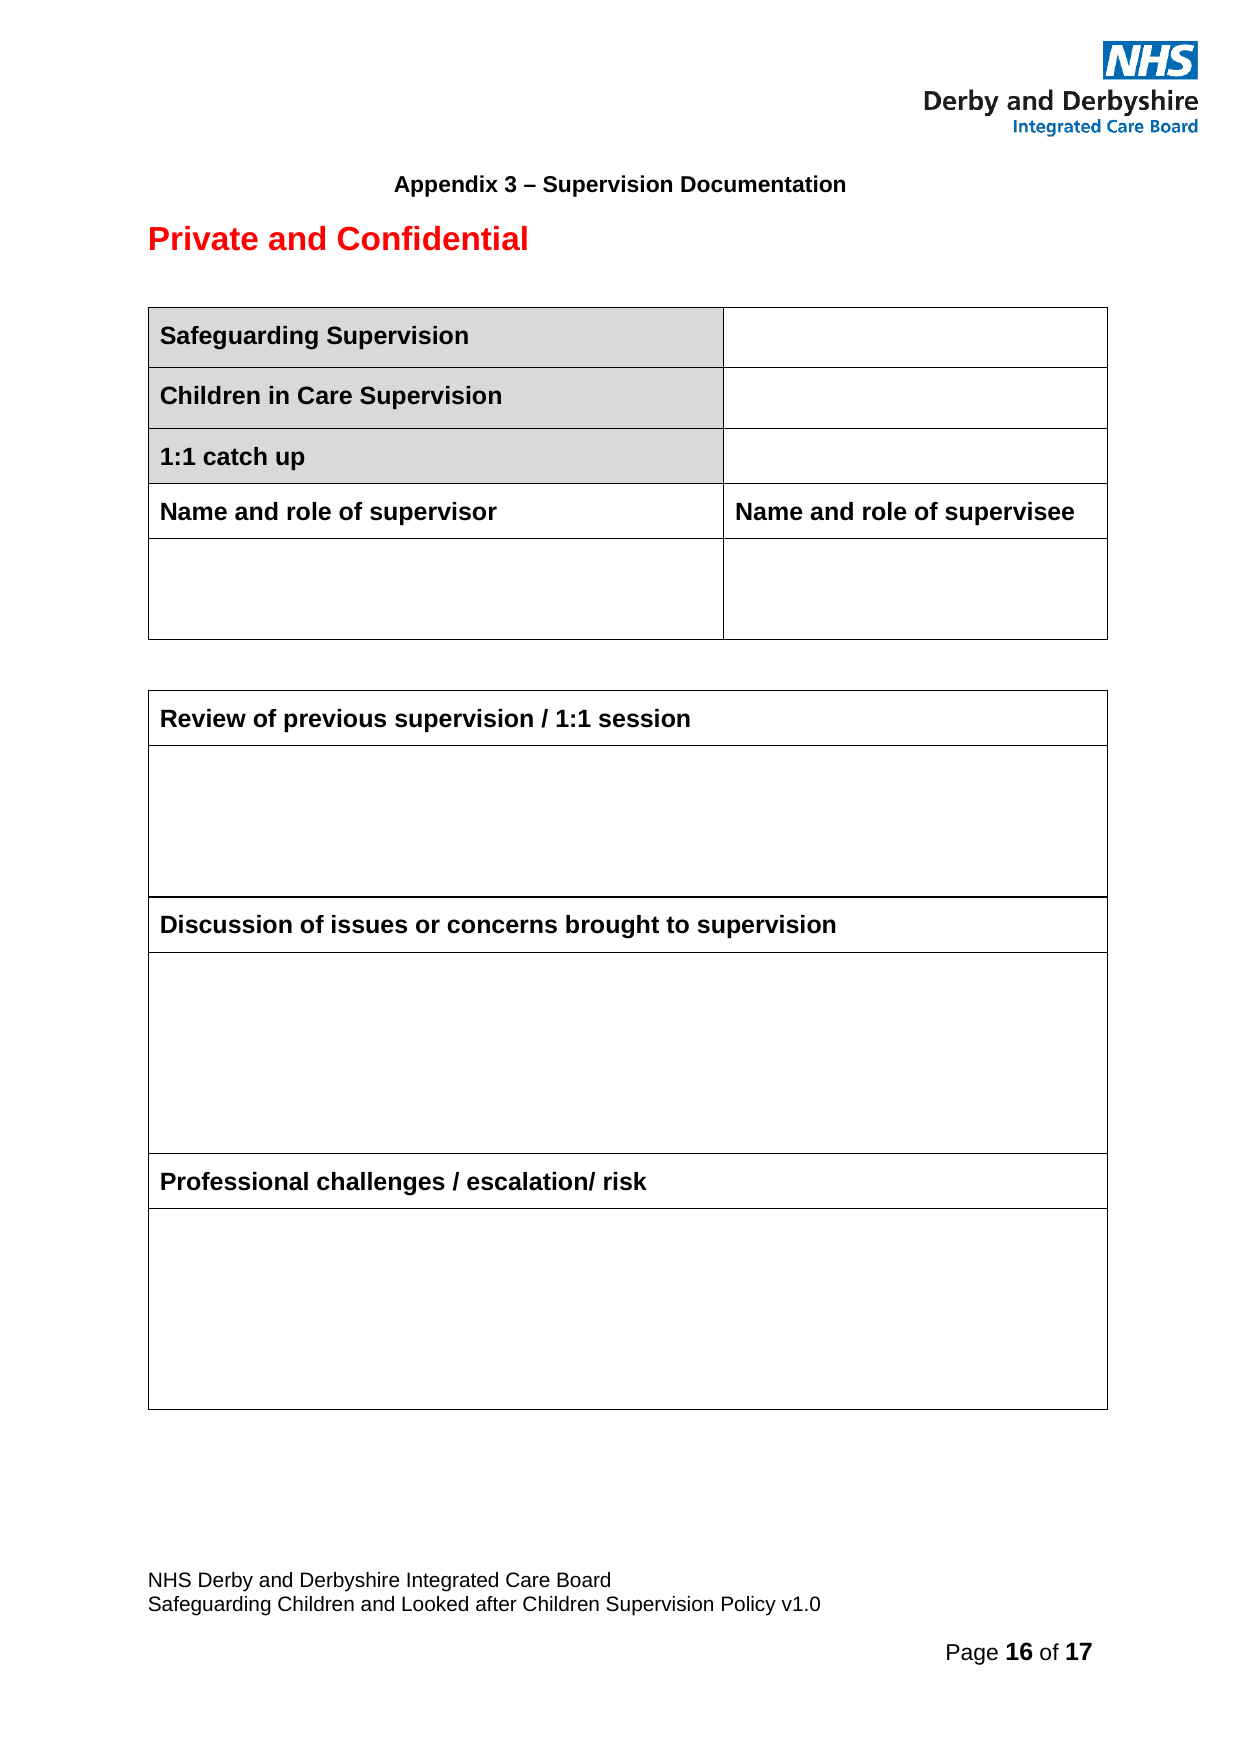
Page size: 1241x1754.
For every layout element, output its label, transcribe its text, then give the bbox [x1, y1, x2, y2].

subtitle Appendix 3 – Supervision Documentation [148, 168, 1092, 198]
table_cell [724, 368, 1107, 428]
table_header Review of previous supervision / 1:1 session [149, 691, 1107, 745]
table_cell [724, 429, 1107, 483]
table_cell Name and role of supervisee [724, 484, 1107, 538]
table_cell [724, 539, 1107, 639]
text Private and Confidential [148, 218, 1092, 257]
table_cell Children in Care Supervision [149, 368, 723, 428]
picture [915, 33, 1207, 140]
table_cell Professional challenges / escalation/ risk [149, 1154, 1107, 1208]
table_cell 1:1 catch up [149, 429, 723, 483]
table_cell [149, 746, 1107, 896]
table_cell Name and role of supervisor [149, 484, 723, 538]
table_header [724, 308, 1107, 367]
table_cell [149, 953, 1107, 1153]
table_cell Discussion of issues or concerns brought to supervision [149, 898, 1107, 952]
table_cell [149, 1209, 1107, 1409]
table_cell [149, 539, 723, 639]
table_header Safeguarding Supervision [149, 308, 723, 367]
